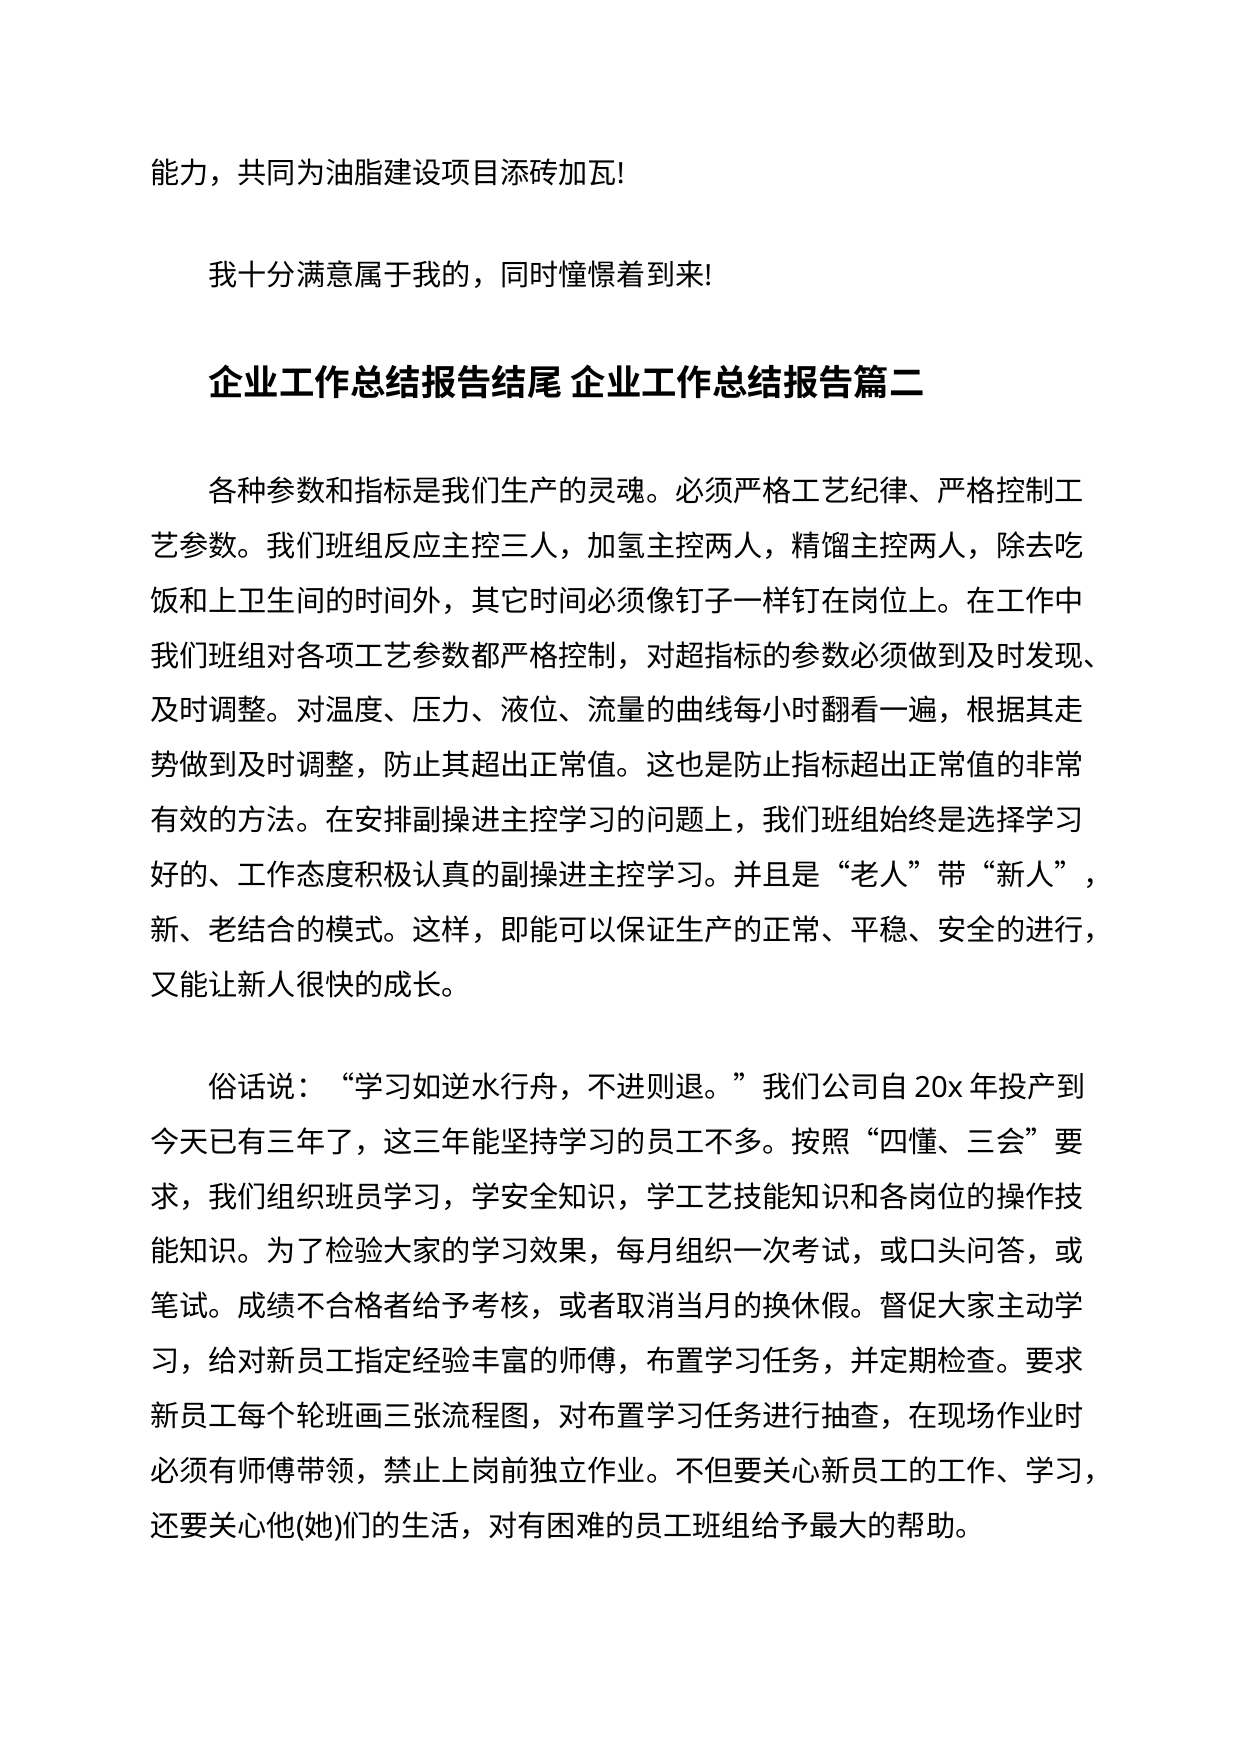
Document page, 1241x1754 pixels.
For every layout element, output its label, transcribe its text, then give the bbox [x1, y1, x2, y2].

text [150, 150, 1090, 192]
text 企业工作总结报告结尾 企业工作总结报告篇二 [150, 354, 1090, 405]
text 俗话说：“学习如逆水行舟，不进则退。”我们公司自20x年投产到今天已有三年了，这三年能坚持学习的员工不多。按照“四懂、三会”要求，我们组织班员学习，学安全知识，学工艺技能知识和各岗位的操作技能知识。为了检验大家的学习效果，每月组织一次考试，或口头问答，或笔试。成绩不合格者给予考核，或者取消当月的换休假。督促大家主动学习，给对新员工指定经验丰富的师傅，布置学习任务，并定期检查。要求新员工每个轮班画三张流程图，对布置学习任务进行抽查，在现场作业时必须有师傅带领，禁止上岗前独立作业。不但要关心新员工的工作、学习，还要关心他(她)们的生活，对有困难的员工班组给予最大的帮助。 [150, 1063, 1090, 1545]
text 我十分满意属于我的，同时憧憬着到来! [150, 252, 1090, 294]
text 各种参数和指标是我们生产的灵魂。必须严格工艺纪律、严格控制工艺参数。我们班组反应主控三人，加氢主控两人，精馏主控两人，除去吃饭和上卫生间的时间外，其它时间必须像钉子一样钉在岗位上。在工作中我们班组对各项工艺参数都严格控制，对超指标的参数必须做到及时发现、及时调整。对温度、压力、液位、流量的曲线每小时翻看一遍，根据其走势做到及时调整，防止其超出正常值。这也是防止指标超出正常值的非常有效的方法。在安排副操进主控学习的问题上，我们班组始终是选择学习好的、工作态度积极认真的副操进主控学习。并且是“老人”带“新人”，新、老结合的模式。这样，即能可以保证生产的正常、平稳、安全的进行，又能让新人很快的成长。 [150, 467, 1090, 1004]
